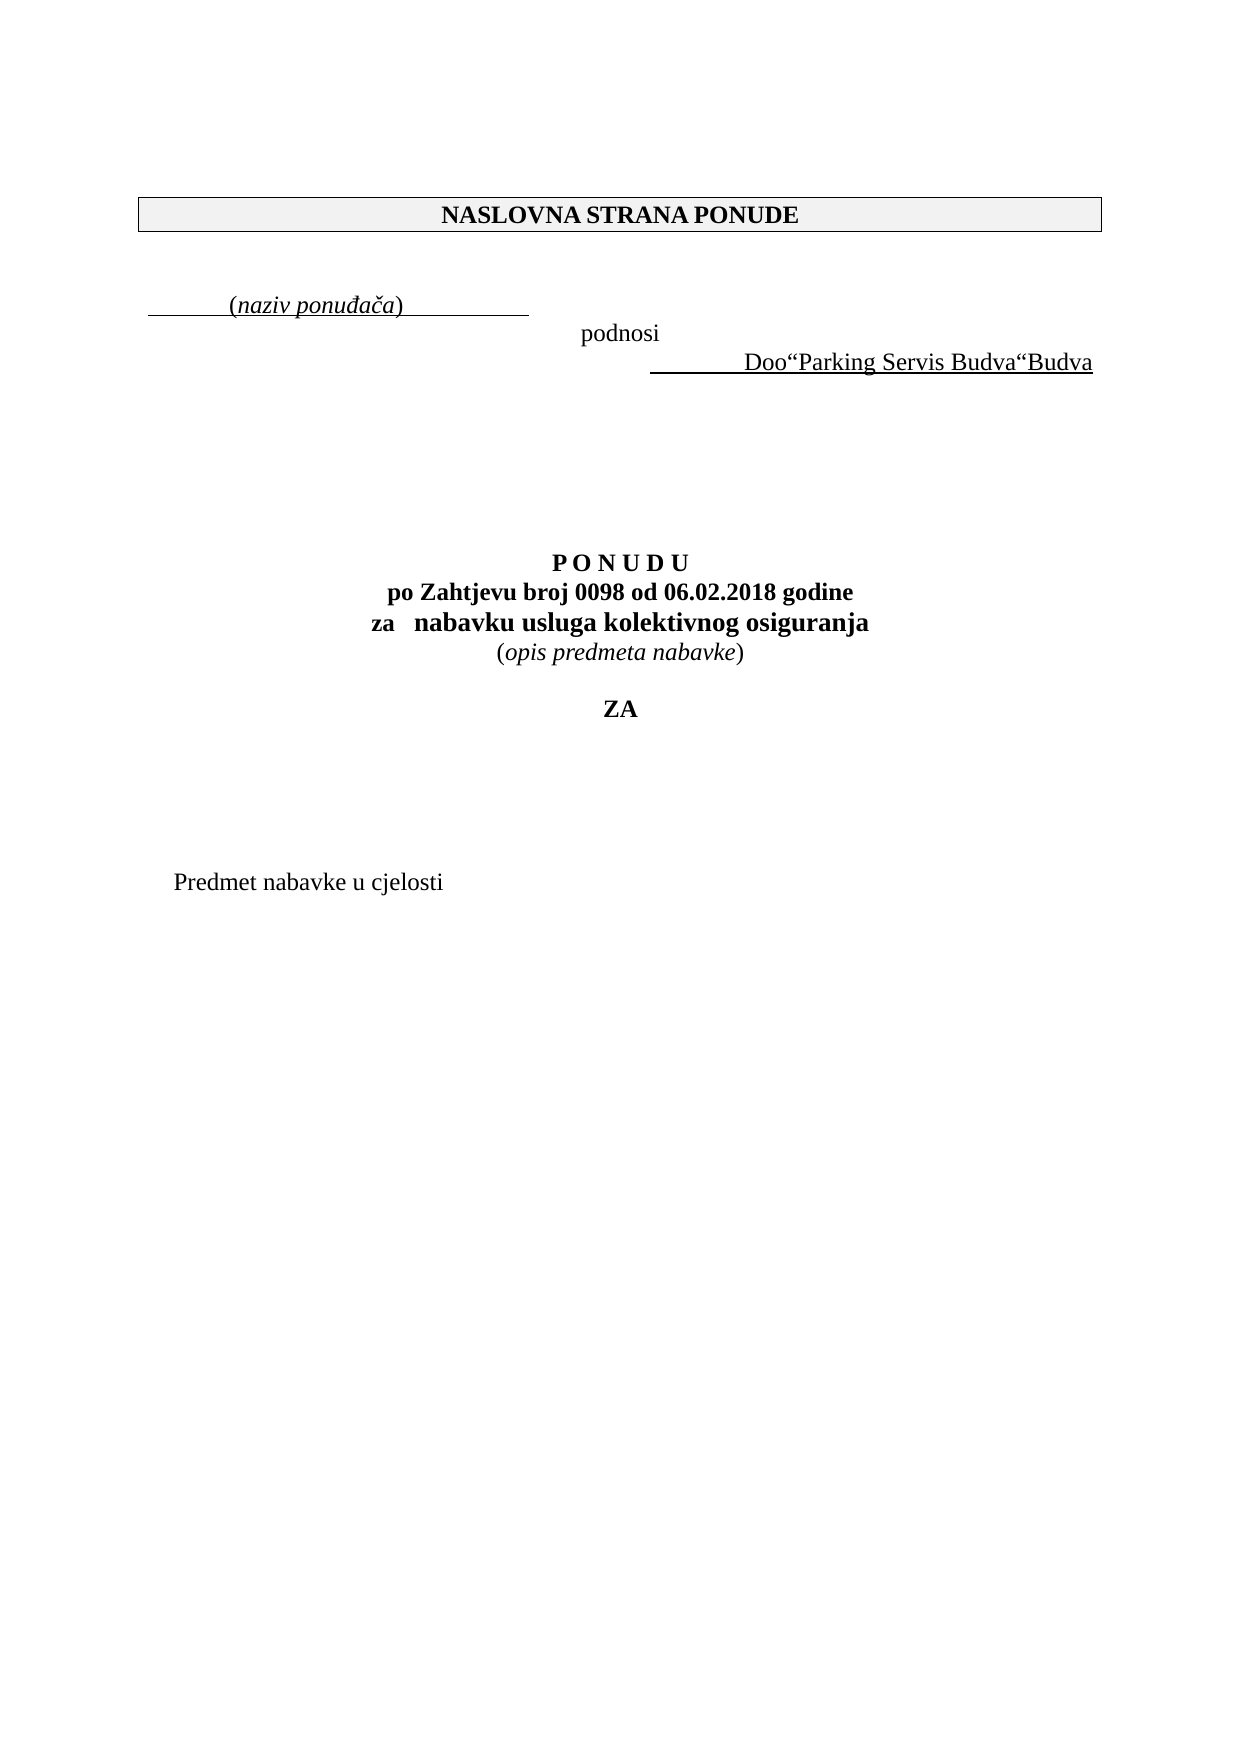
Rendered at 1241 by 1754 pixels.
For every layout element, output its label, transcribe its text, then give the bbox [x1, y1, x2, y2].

text za nabavku usluga kolektivnog osiguranja [148, 606, 1093, 637]
text (opis predmeta nabavke) [148, 637, 1093, 666]
text Doo“Parking Servis Budva“Budva [148, 347, 1093, 376]
text P O N U D U [148, 548, 1093, 577]
text ZA [148, 694, 1093, 723]
text podnosi [148, 318, 1093, 347]
text  Predmet nabavke u cjelosti [148, 867, 1093, 896]
text po Zahtjevu broj 0098 od 06.02.2018 godine [148, 577, 1093, 606]
text NASLOVNA STRANA PONUDE [139, 198, 1101, 231]
text (naziv ponuđača) [148, 290, 1093, 318]
